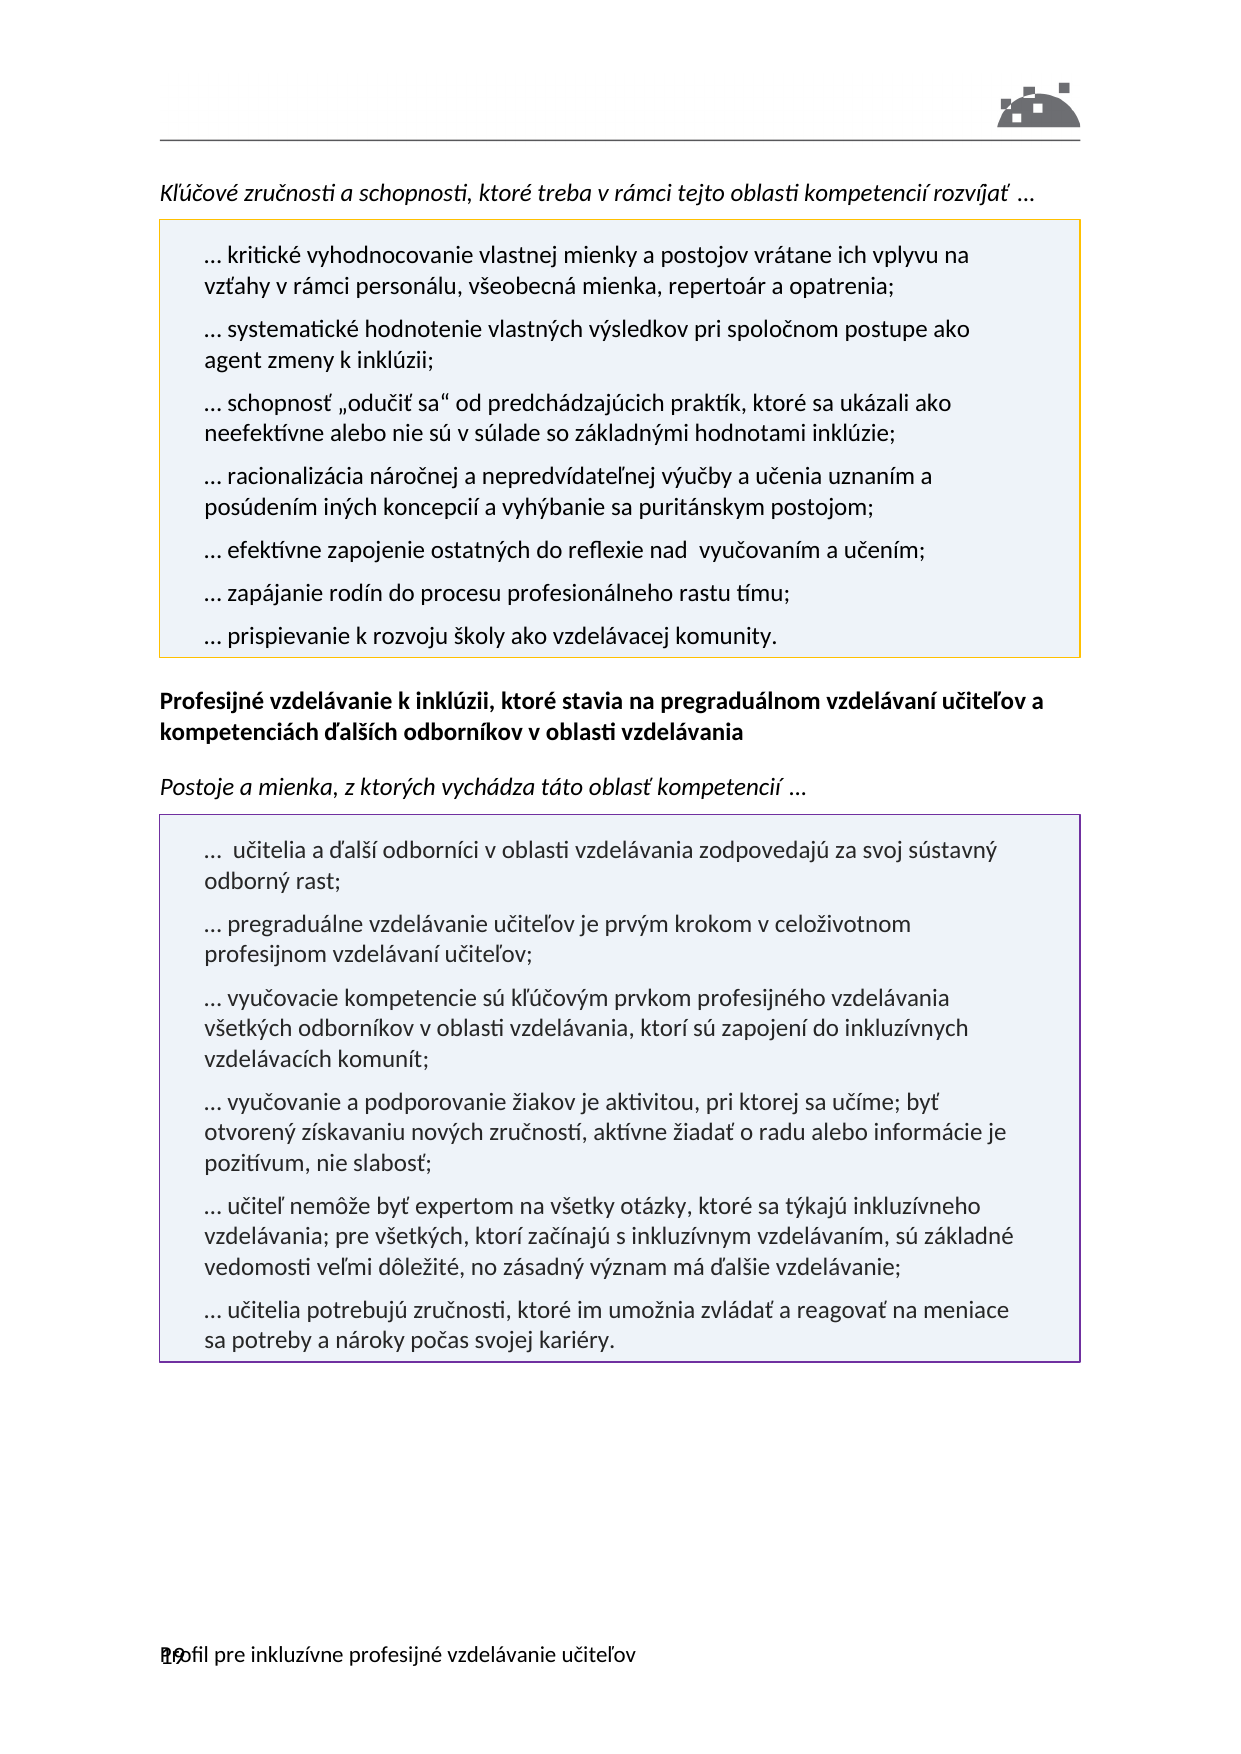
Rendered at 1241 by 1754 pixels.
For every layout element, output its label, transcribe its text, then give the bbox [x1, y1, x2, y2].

subtitle Profesijné vzdelávanie k inklúzii, ktoré stavia na pregraduálnom vzdelávaní učiteľov a kompetenciách ďalších odborníkov v oblasti vzdelávania [159, 686, 1081, 747]
subtitle Kľúčové zručnosti a schopnosti, ktoré treba v rámci tejto oblasti kompetencií rozvíjať … [159, 177, 1081, 207]
picture [159, 73, 1081, 148]
subtitle Postoje a mienka, z ktorých vychádza táto oblasť kompetencií … [159, 772, 1081, 802]
